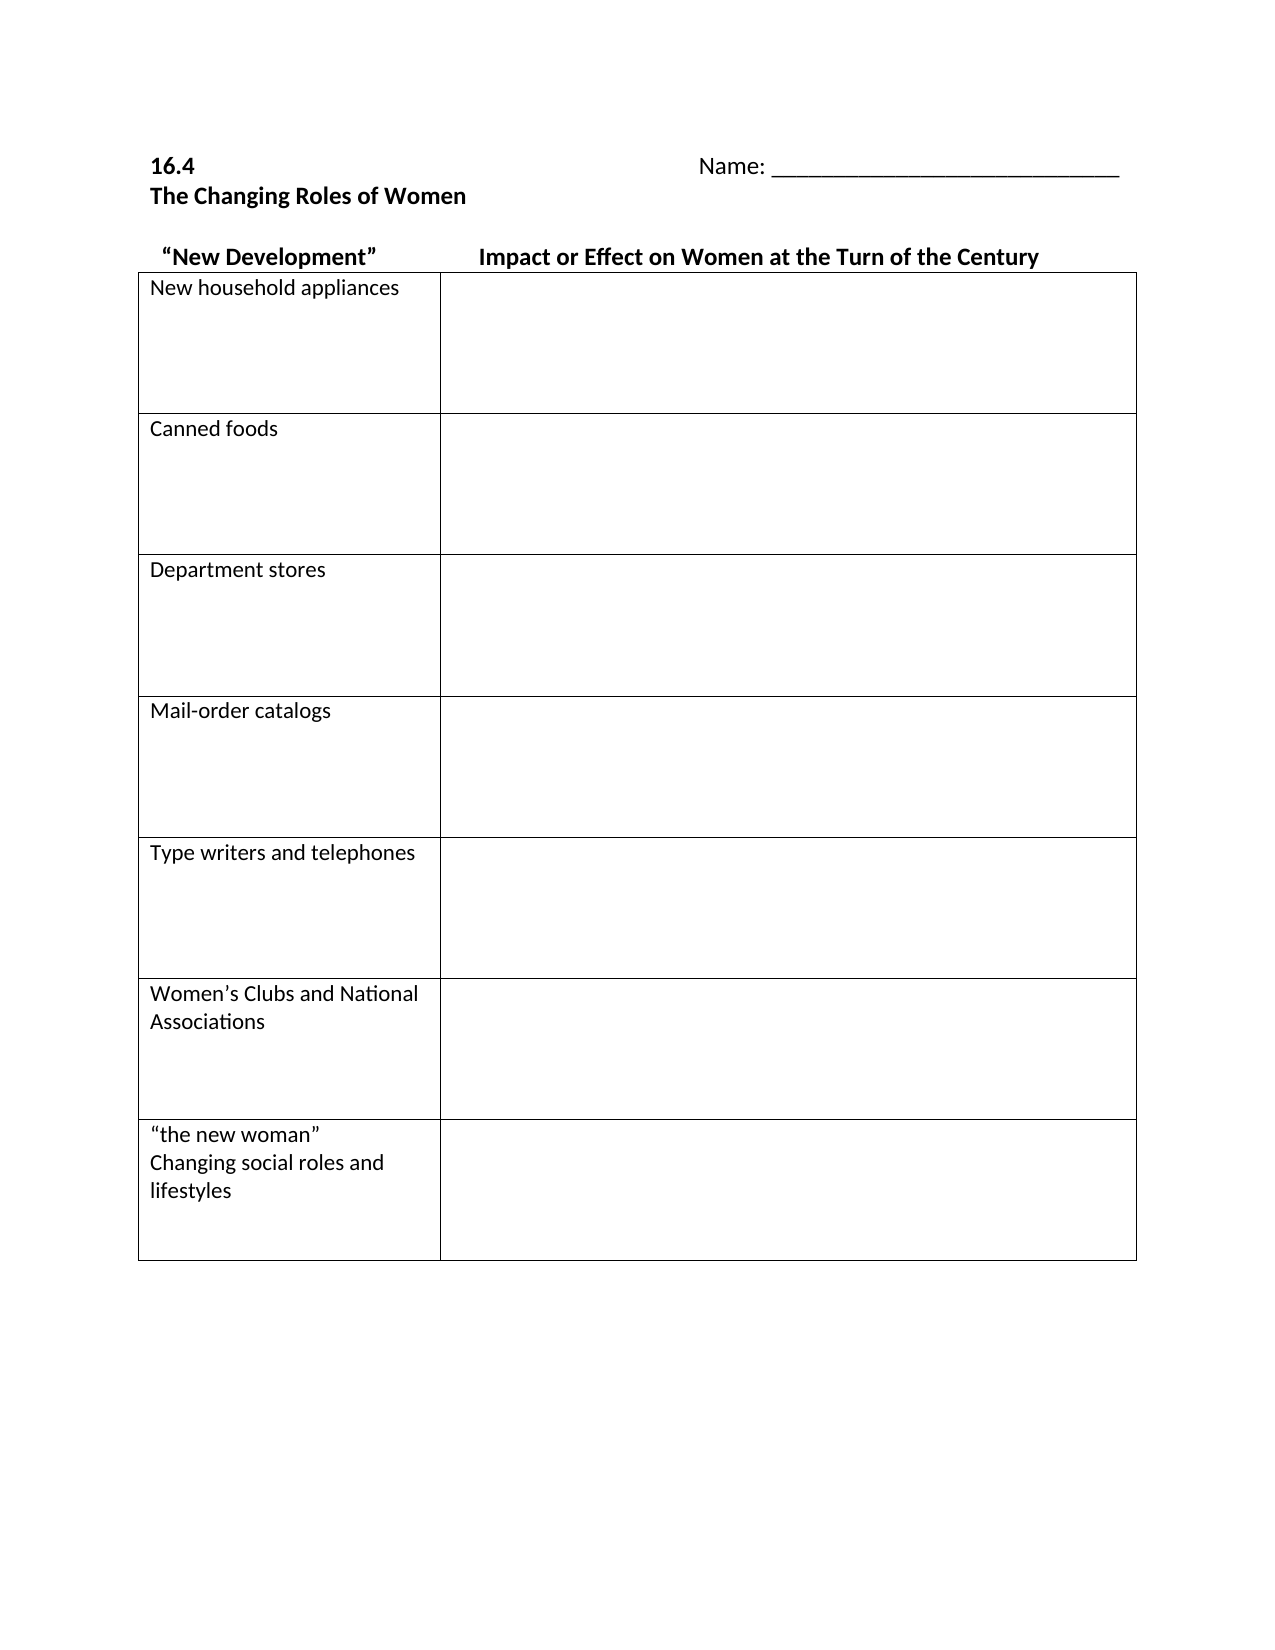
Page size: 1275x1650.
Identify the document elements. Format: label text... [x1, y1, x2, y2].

table_cell Type writers and telephones [139, 838, 440, 978]
table_cell Women’s Clubs and National Associations [139, 979, 440, 1119]
table_cell [441, 414, 1136, 554]
text 16.4 Name: ____________________________ [150, 150, 1125, 181]
table_cell Canned foods [139, 414, 440, 554]
table_header [441, 273, 1136, 413]
table_cell “the new woman” Changing social roles and lifestyles [139, 1120, 440, 1260]
text “New Development” Impact or Effect on Women at the Turn of the Century [150, 242, 1125, 272]
table_cell [441, 838, 1136, 978]
table_cell [441, 697, 1136, 837]
table_header New household appliances [139, 273, 440, 413]
table_cell Department stores [139, 555, 440, 696]
table_cell Mail-order catalogs [139, 697, 440, 837]
table_cell [441, 979, 1136, 1119]
table_cell [441, 555, 1136, 696]
text The Changing Roles of Women [150, 181, 1125, 211]
table_cell [441, 1120, 1136, 1260]
